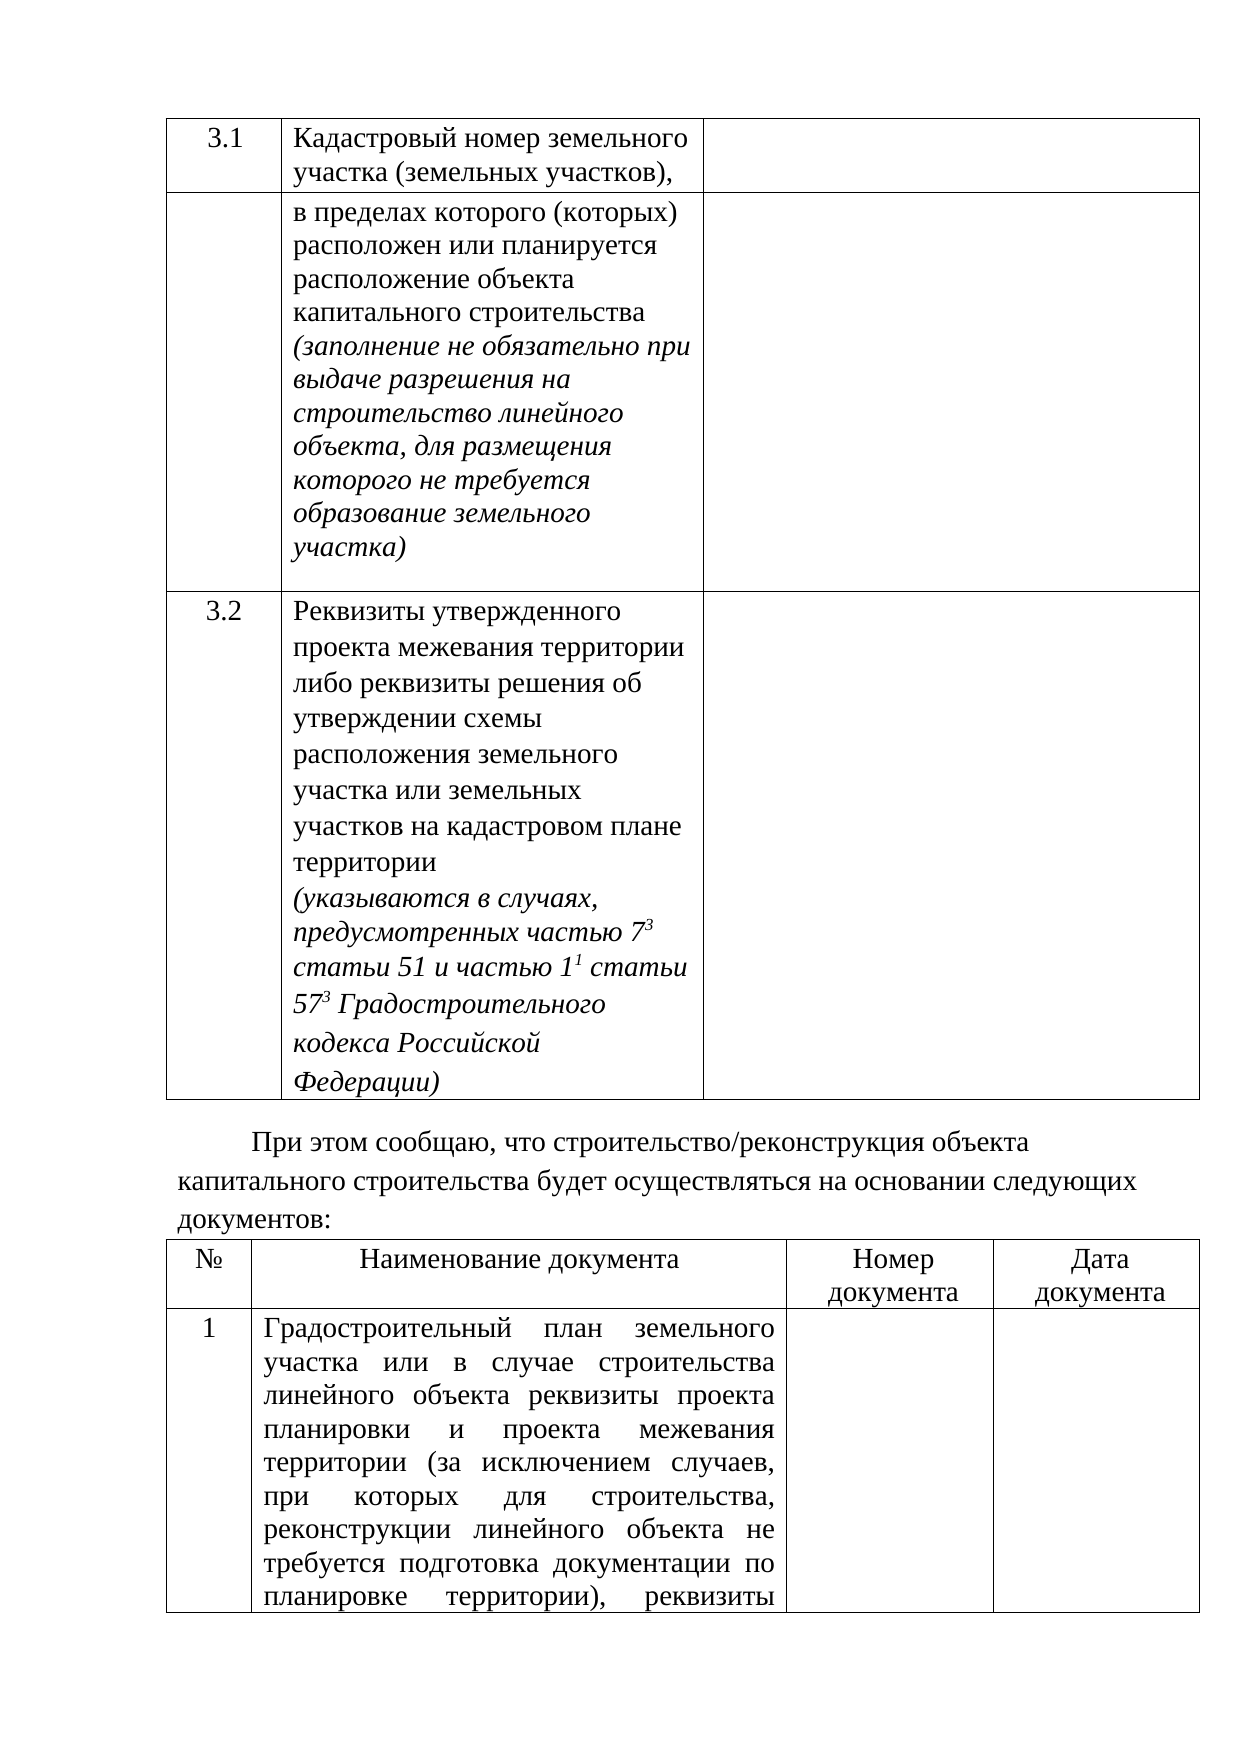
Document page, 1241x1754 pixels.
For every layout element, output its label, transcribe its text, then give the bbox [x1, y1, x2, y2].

table_header Дата документа [994, 1240, 1199, 1308]
table_header Кадастровый номер земельного участка (земельных участков), [282, 119, 703, 192]
table_header № [167, 1240, 251, 1308]
table_cell [994, 1309, 1199, 1612]
table_cell [167, 193, 281, 591]
table_cell [704, 193, 1199, 591]
table_header Наименование документа [252, 1240, 786, 1308]
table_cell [252, 1309, 786, 1612]
text При этом сообщаю, что строительство/реконструкция объекта капитального строительства будет осуществляться на основании следующих документов: [177, 1124, 1181, 1234]
table_cell 3.2 [167, 592, 281, 1099]
table_header Номер документа [787, 1240, 993, 1308]
table_cell [787, 1309, 993, 1612]
table_cell в пределах которого (которых) расположен или планируется расположение объекта капитального строительства (заполнение не обязательно при выдаче разрешения на строительство линейного объекта, для размещения которого не требуется образование земельного участка) [282, 193, 703, 591]
table_cell [704, 592, 1199, 1099]
table_header 3.1 [167, 119, 281, 192]
table_header [704, 119, 1199, 192]
table_cell 1 [167, 1309, 251, 1612]
table_cell Реквизиты утвержденного проекта межевания территории либо реквизиты решения об утверждении схемы расположения земельного участка или земельных участков на кадастровом плане территории (указываются в случаях, предусмотренных частью 73 статьи 51 и частью 11 статьи 573 Градостроительного кодекса Российской Федерации) [282, 592, 703, 1099]
